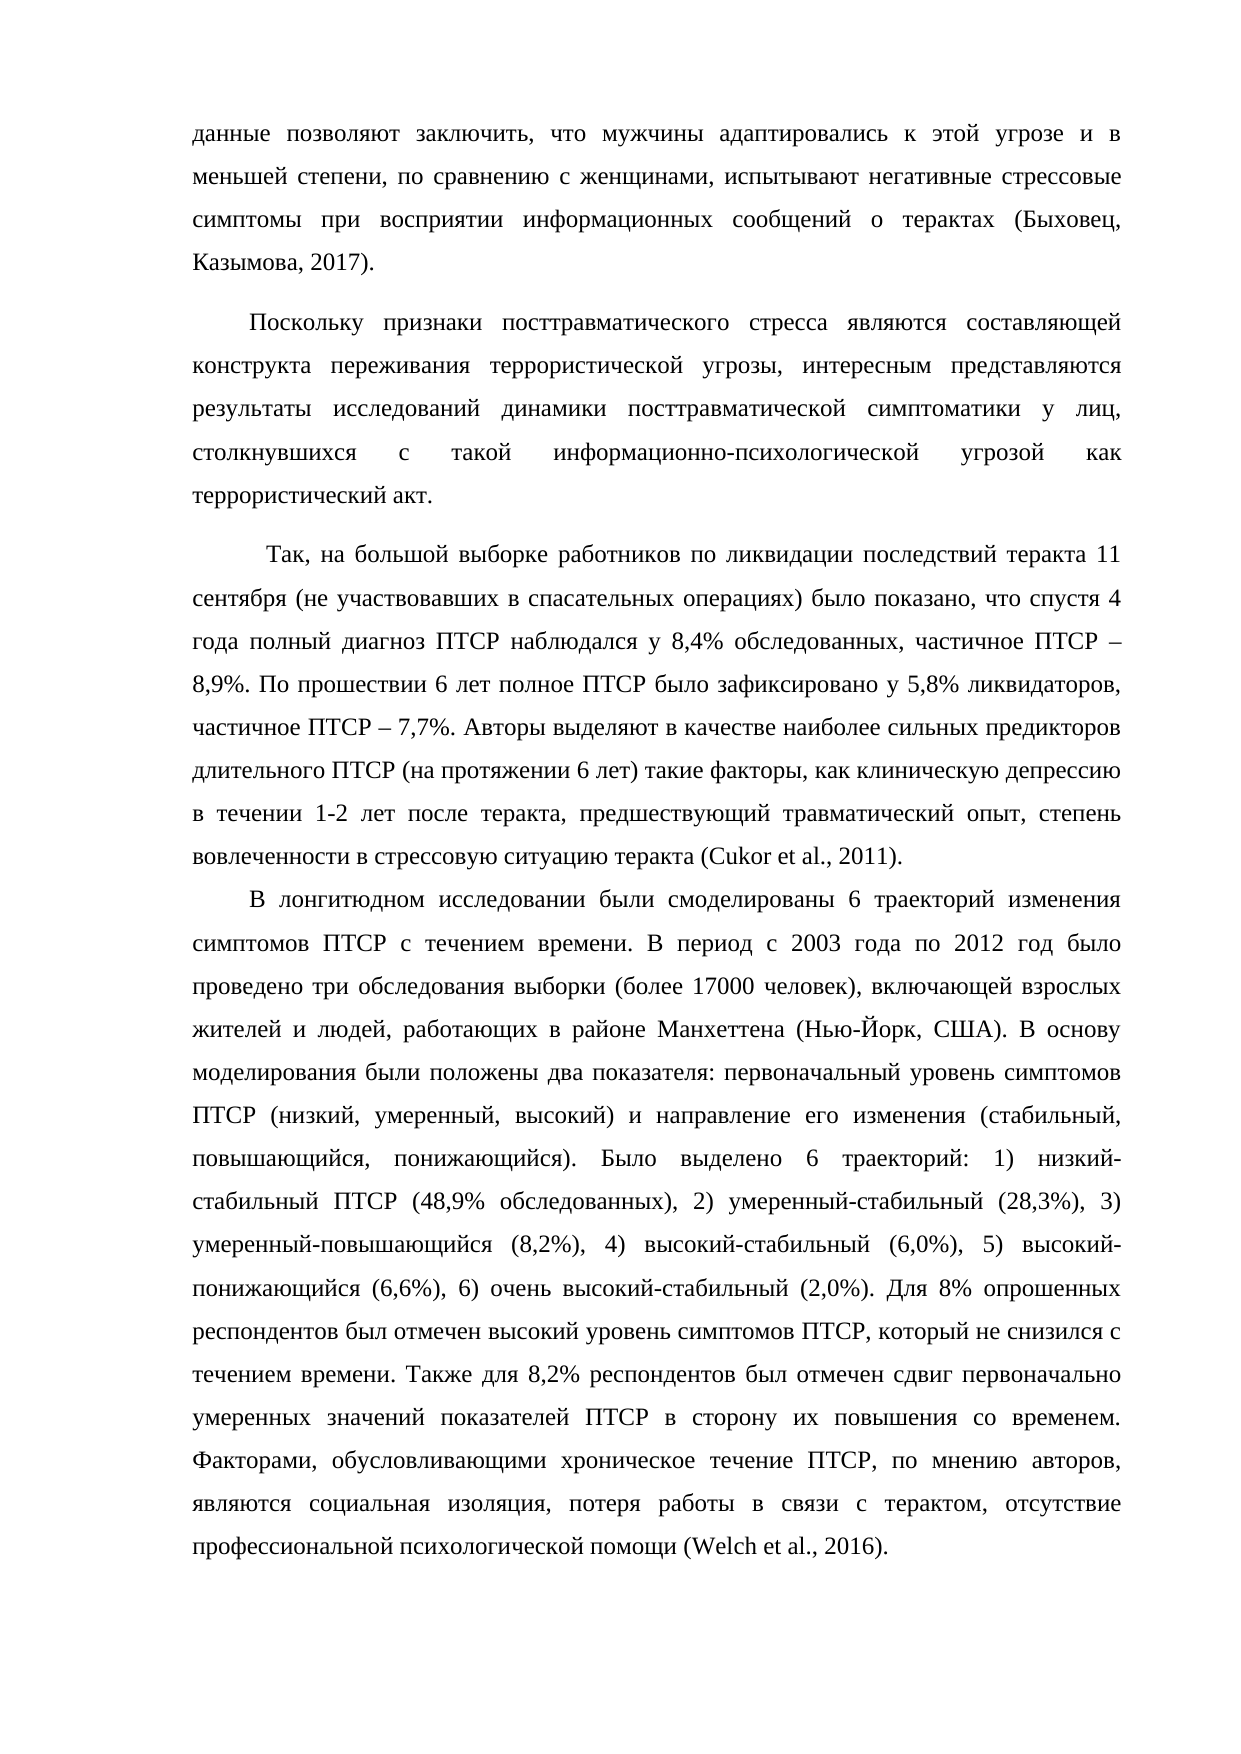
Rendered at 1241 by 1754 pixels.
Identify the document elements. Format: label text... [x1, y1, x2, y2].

text Так, на большой выборке работников по ликвидации последствий теракта 11 сентября (не участвовавших в спасательных операциях) было показано, что спустя 4 года полный диагноз ПТСР наблюдался у 8,4% обследованных, частичное ПТСР – 8,9%. По прошествии 6 лет полное ПТСР было зафиксировано у 5,8% ликвидаторов, частичное ПТСР – 7,7%. Авторы выделяют в качестве наиболее сильных предикторов длительного ПТСР (на протяжении 6 лет) такие факторы, как клиническую депрессию в течении 1-2 лет после теракта, предшествующий травматический опыт, степень вовлеченности в стрессовую ситуацию теракта (Cukor et al., 2011). [192, 539, 1122, 870]
text В лонгитюдном исследовании были смоделированы 6 траекторий изменения симптомов ПТСР с течением времени. В период с 2003 года по 2012 год было проведено три обследования выборки (более 17000 человек), включающей взрослых жителей и людей, работающих в районе Манхеттена (Нью-Йорк, США). В основу моделирования были положены два показателя: первоначальный уровень симптомов ПТСР (низкий, умеренный, высокий) и направление его изменения (стабильный, повышающийся, понижающийся). Было выделено 6 траекторий: 1) низкий-стабильный ПТСР (48,9% обследованных), 2) умеренный-стабильный (28,3%), 3) умеренный-повышающийся (8,2%), 4) высокий-стабильный (6,0%), 5) высокий-понижающийся (6,6%), 6) очень высокий-стабильный (2,0%). Для 8% опрошенных респондентов был отмечен высокий уровень симптомов ПТСР, который не снизился с течением времени. Также для 8,2% респондентов был отмечен сдвиг первоначально умеренных значений показателей ПТСР в сторону их повышения со временем. Факторами, обусловливающими хроническое течение ПТСР, по мнению авторов, являются социальная изоляция, потеря работы в связи с терактом, отсутствие профессиональной психологической помощи (Welch et al., 2016). [192, 884, 1122, 1560]
text Поскольку признаки посттравматического стресса являются составляющей конструкта переживания террористической угрозы, интересным представляются результаты исследований динамики посттравматической симптоматики у лиц, столкнувшихся с такой информационно-психологической угрозой как террористический акт. [192, 307, 1122, 508]
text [192, 118, 1122, 276]
